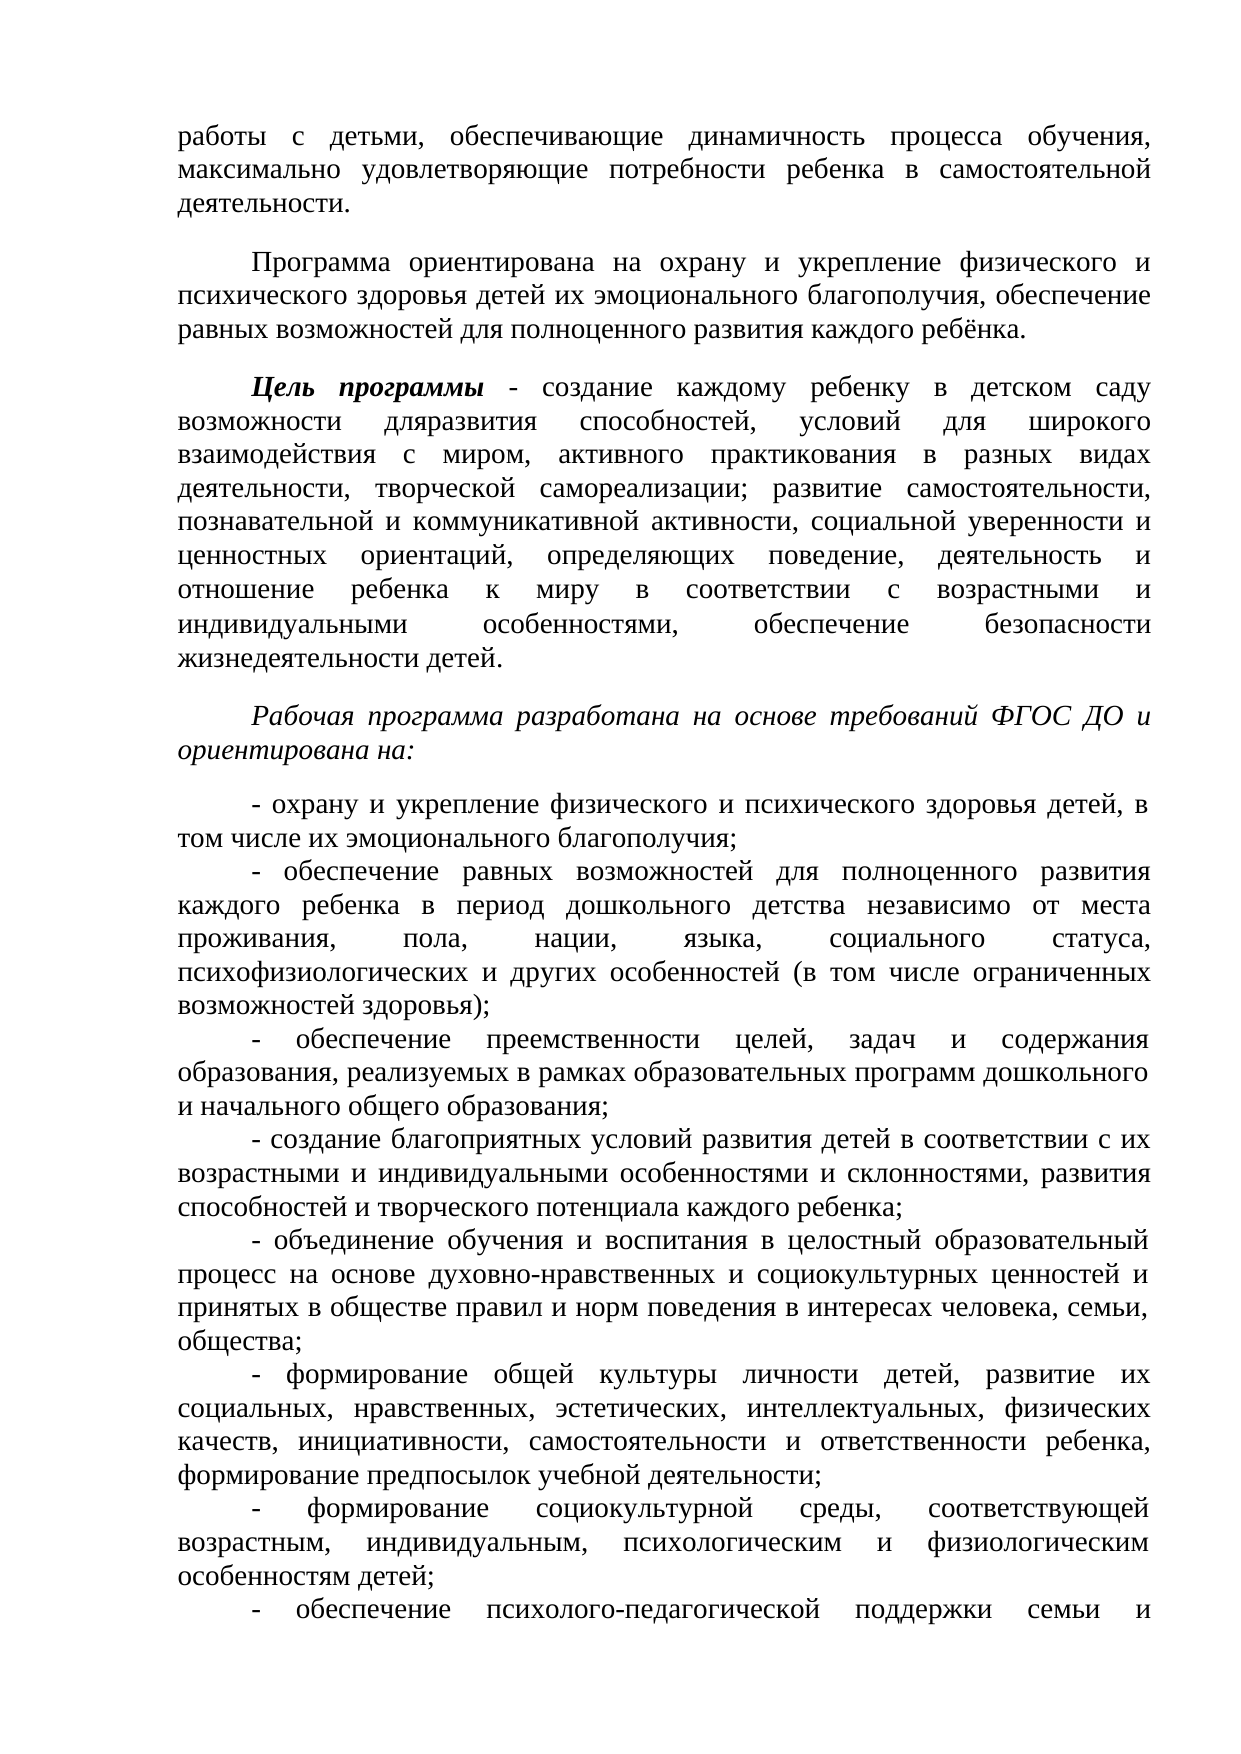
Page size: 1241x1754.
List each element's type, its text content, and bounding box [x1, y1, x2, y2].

text - создание благоприятных условий развития детей в соответствии с их возрастными и индивидуальными особенностями и склонностями, развития способностей и творческого потенциала каждого ребенка; [177, 1122, 1152, 1222]
text - обеспечение преемственности целей, задач и содержания образования, реализуемых в рамках образовательных программ дошкольного и начального общего образования; [177, 1021, 1149, 1122]
text - формирование социокультурной среды, соответствующей возрастным, индивидуальным, психологическим и физиологическим особенностям детей; [177, 1491, 1149, 1591]
text Программа ориентирована на охрану и укрепление физического и психического здоровья детей их эмоционального благополучия, обеспечение равных возможностей для полноценного развития каждого ребёнка. [177, 244, 1152, 344]
text - обеспечение равных возможностей для полноценного развития каждого ребенка в период дошкольного детства независимо от места проживания, пола, нации, языка, социального статуса, психофизиологических и других особенностей (в том числе ограниченных возможностей здоровья); [177, 853, 1152, 1021]
list Цель программы - создание каждому ребенку в детском саду возможности дляразвития способностей, условий для широкого взаимодействия с миром, активного практикования в разных видах деятельности, творческой самореализации; развитие самостоятельности, познавательной и коммуникативной активности, социальной уверенности и ценностных ориентаций, определяющих поведение, деятельность и отношение ребенка к миру в соответствии с возрастными и индивидуальными особенностями, обеспечение безопасности жизнедеятельности детей. [177, 369, 1152, 673]
text - формирование общей культуры личности детей, развитие их социальных, нравственных, эстетических, интеллектуальных, физических качеств, инициативности, самостоятельности и ответственности ребенка, формирование предпосылок учебной деятельности; [177, 1356, 1152, 1491]
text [177, 118, 1152, 219]
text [177, 1591, 1152, 1625]
text - охрану и укрепление физического и психического здоровья детей, в том числе их эмоционального благополучия; [177, 786, 1149, 853]
text Рабочая программа разработана на основе требований ФГОС ДО и ориентирована на: [177, 698, 1152, 765]
text - объединение обучения и воспитания в целостный образовательный процесс на основе духовно-нравственных и социокультурных ценностей и принятых в обществе правил и норм поведения в интересах человека, семьи, общества; [177, 1222, 1149, 1356]
